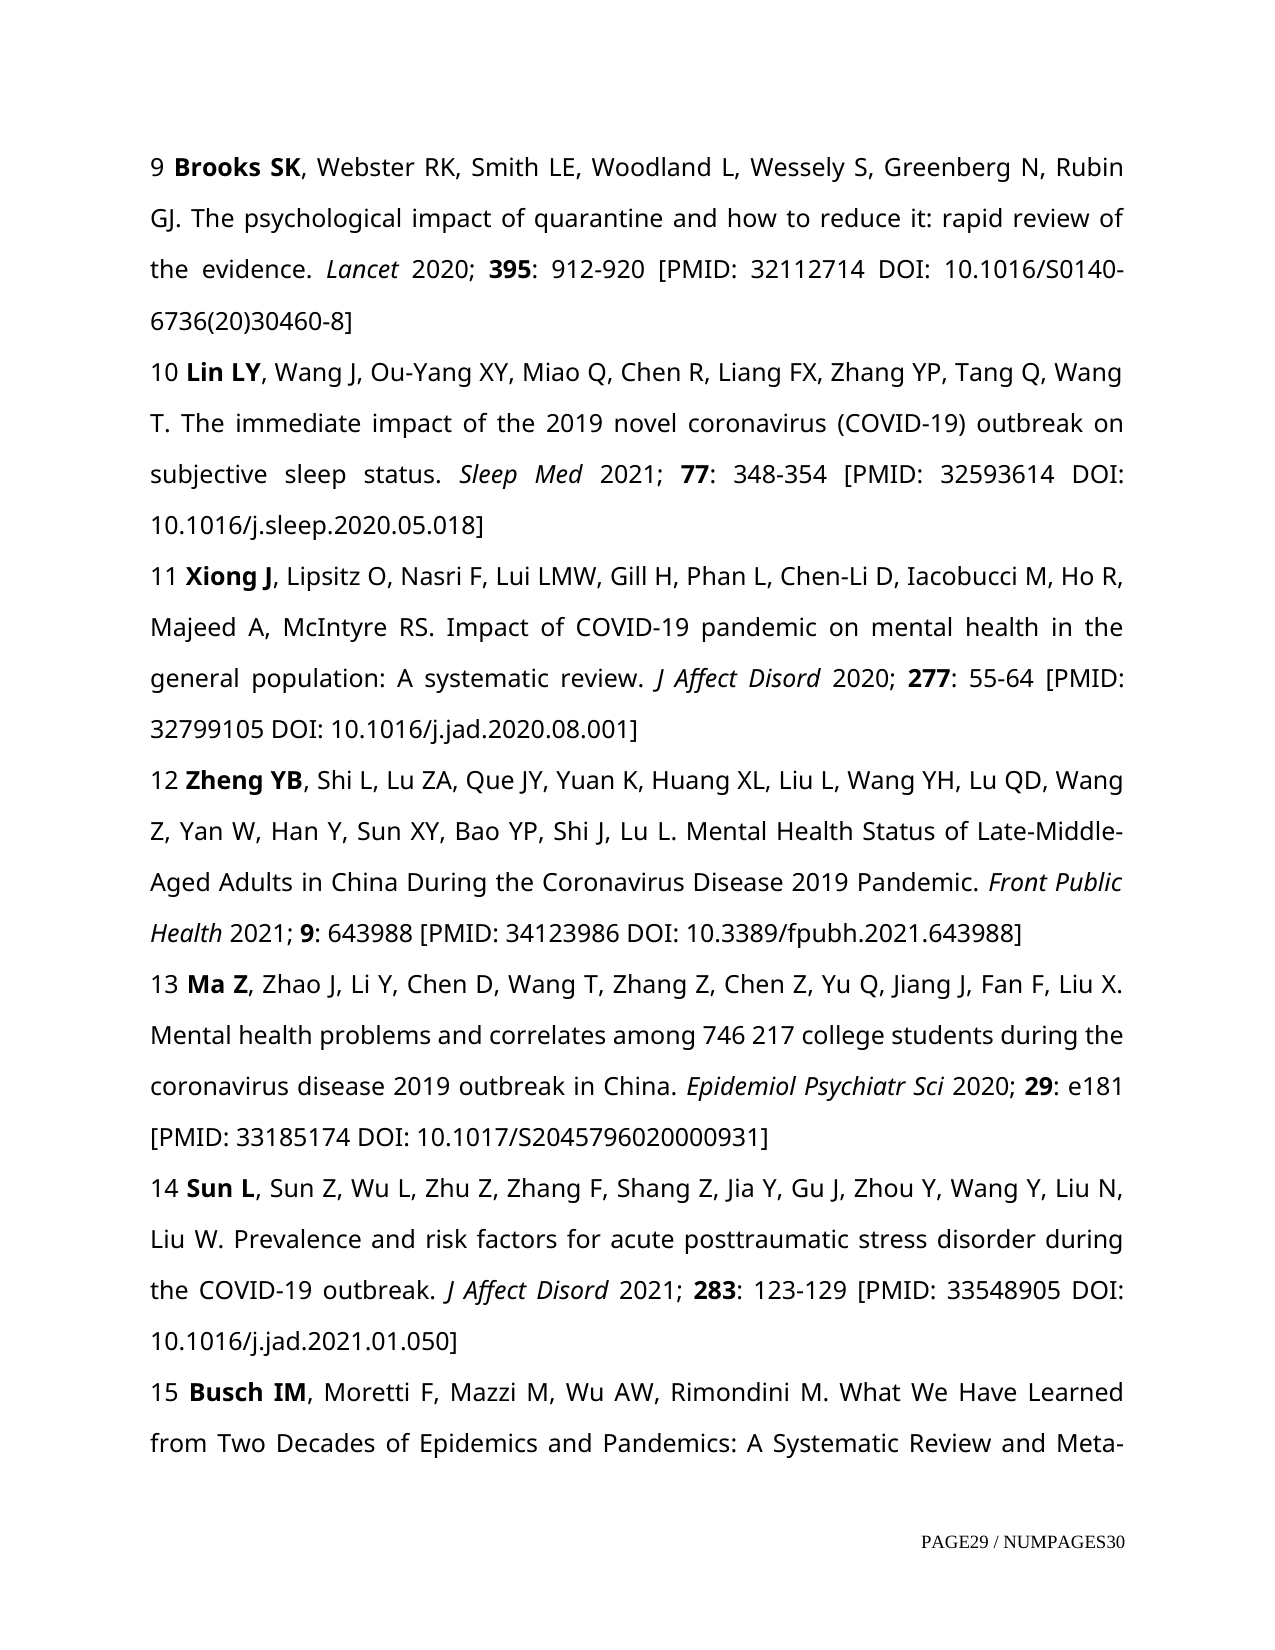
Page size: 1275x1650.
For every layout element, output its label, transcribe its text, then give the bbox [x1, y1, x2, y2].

text 9 Brooks SK, Webster RK, Smith LE, Woodland L, Wessely S, Greenberg N, Rubin GJ. The psychological impact of quarantine and how to reduce it: rapid review of the evidence. Lancet 2020; 395: 912-920 [PMID: 32112714 DOI: 10.1016/S0140-6736(20)30460-8] [150, 150, 1125, 337]
text 13 Ma Z, Zhao J, Li Y, Chen D, Wang T, Zhang Z, Chen Z, Yu Q, Jiang J, Fan F, Liu X. Mental health problems and correlates among 746 217 college students during the coronavirus disease 2019 outbreak in China. Epidemiol Psychiatr Sci 2020; 29: e181 [PMID: 33185174 DOI: 10.1017/S2045796020000931] [150, 967, 1125, 1154]
text 10 Lin LY, Wang J, Ou-Yang XY, Miao Q, Chen R, Liang FX, Zhang YP, Tang Q, Wang T. The immediate impact of the 2019 novel coronavirus (COVID-19) outbreak on subjective sleep status. Sleep Med 2021; 77: 348-354 [PMID: 32593614 DOI: 10.1016/j.sleep.2020.05.018] [150, 354, 1125, 541]
text 12 Zheng YB, Shi L, Lu ZA, Que JY, Yuan K, Huang XL, Liu L, Wang YH, Lu QD, Wang Z, Yan W, Han Y, Sun XY, Bao YP, Shi J, Lu L. Mental Health Status of Late-Middle-Aged Adults in China During the Coronavirus Disease 2019 Pandemic. Front Public Health 2021; 9: 643988 [PMID: 34123986 DOI: 10.3389/fpubh.2021.643988] [150, 762, 1125, 950]
text 11 Xiong J, Lipsitz O, Nasri F, Lui LMW, Gill H, Phan L, Chen-Li D, Iacobucci M, Ho R, Majeed A, McIntyre RS. Impact of COVID-19 pandemic on mental health in the general population: A systematic review. J Affect Disord 2020; 277: 55-64 [PMID: 32799105 DOI: 10.1016/j.jad.2020.08.001] [150, 558, 1125, 746]
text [150, 1375, 1125, 1460]
text 14 Sun L, Sun Z, Wu L, Zhu Z, Zhang F, Shang Z, Jia Y, Gu J, Zhou Y, Wang Y, Liu N, Liu W. Prevalence and risk factors for acute posttraumatic stress disorder during the COVID-19 outbreak. J Affect Disord 2021; 283: 123-129 [PMID: 33548905 DOI: 10.1016/j.jad.2021.01.050] [150, 1171, 1125, 1358]
